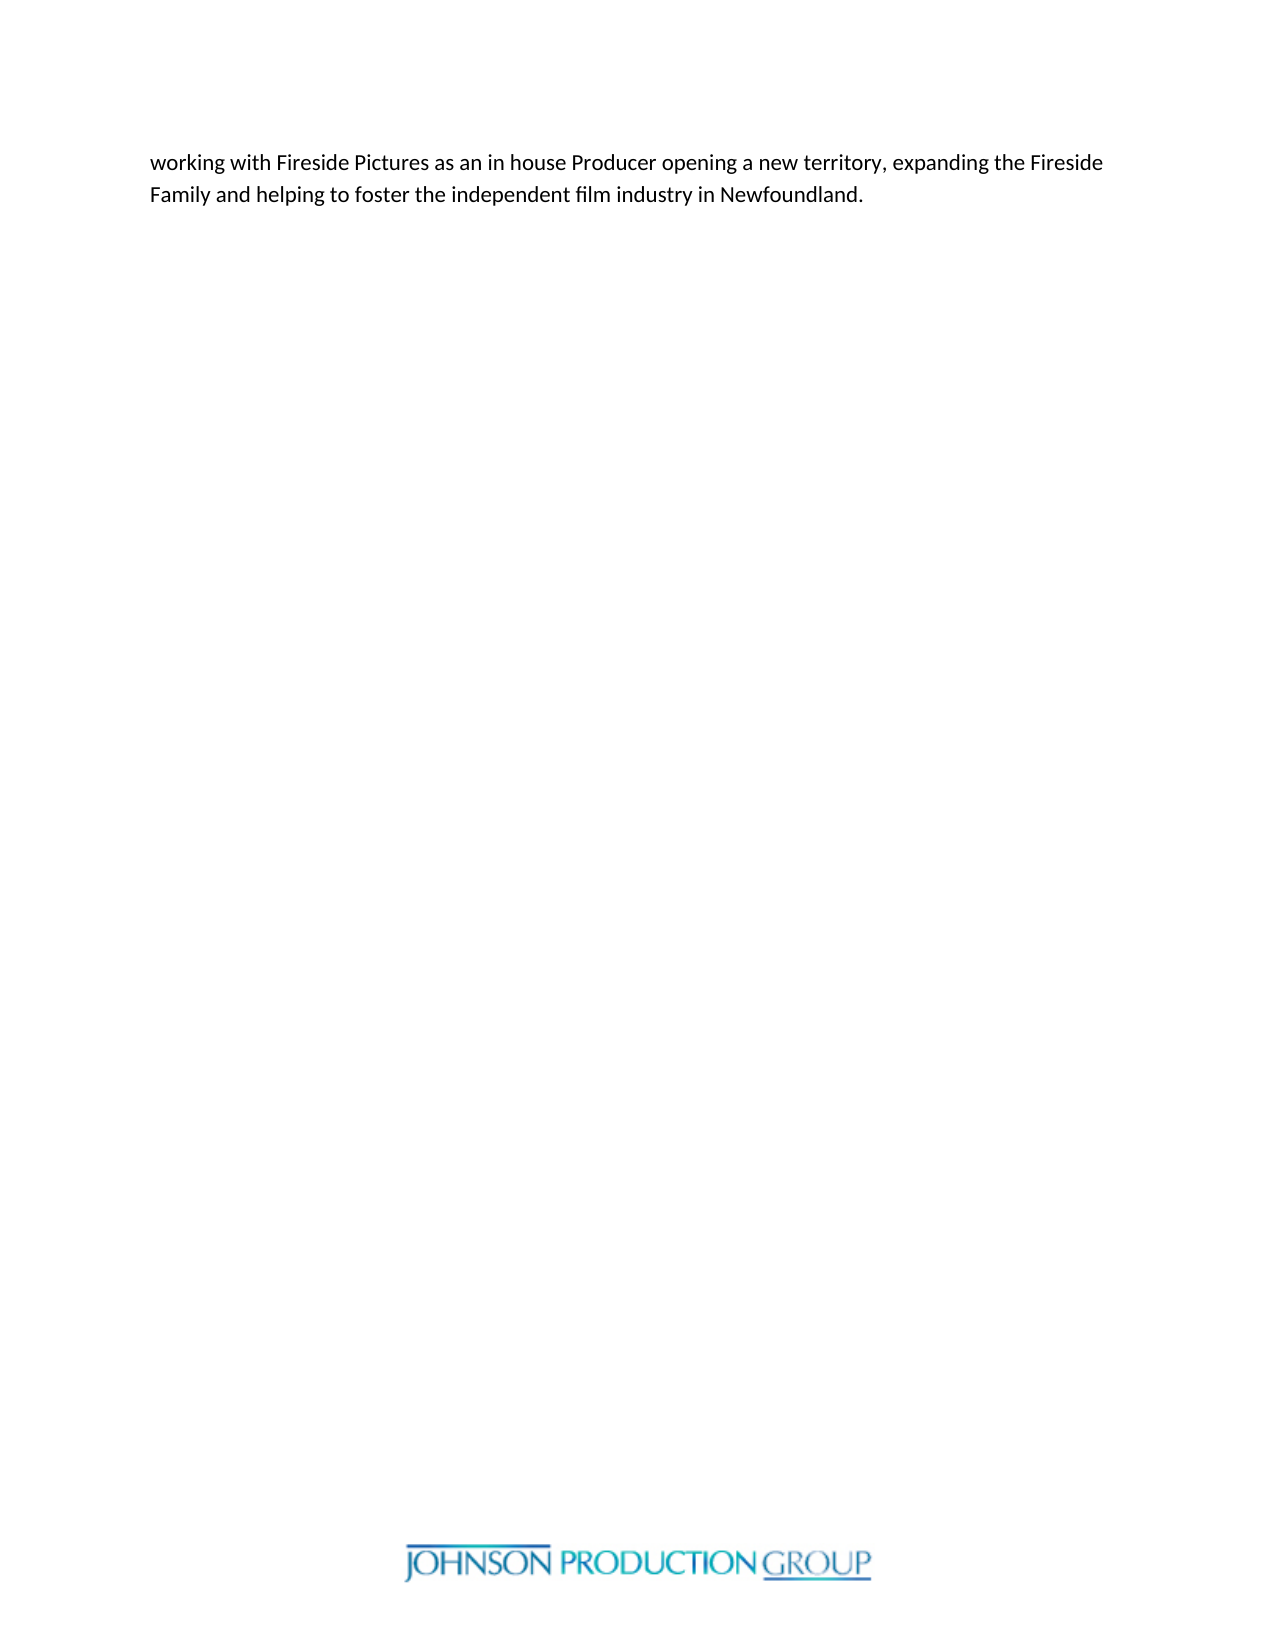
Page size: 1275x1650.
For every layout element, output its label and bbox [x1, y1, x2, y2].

picture [400, 1543, 876, 1584]
text [150, 148, 1125, 208]
